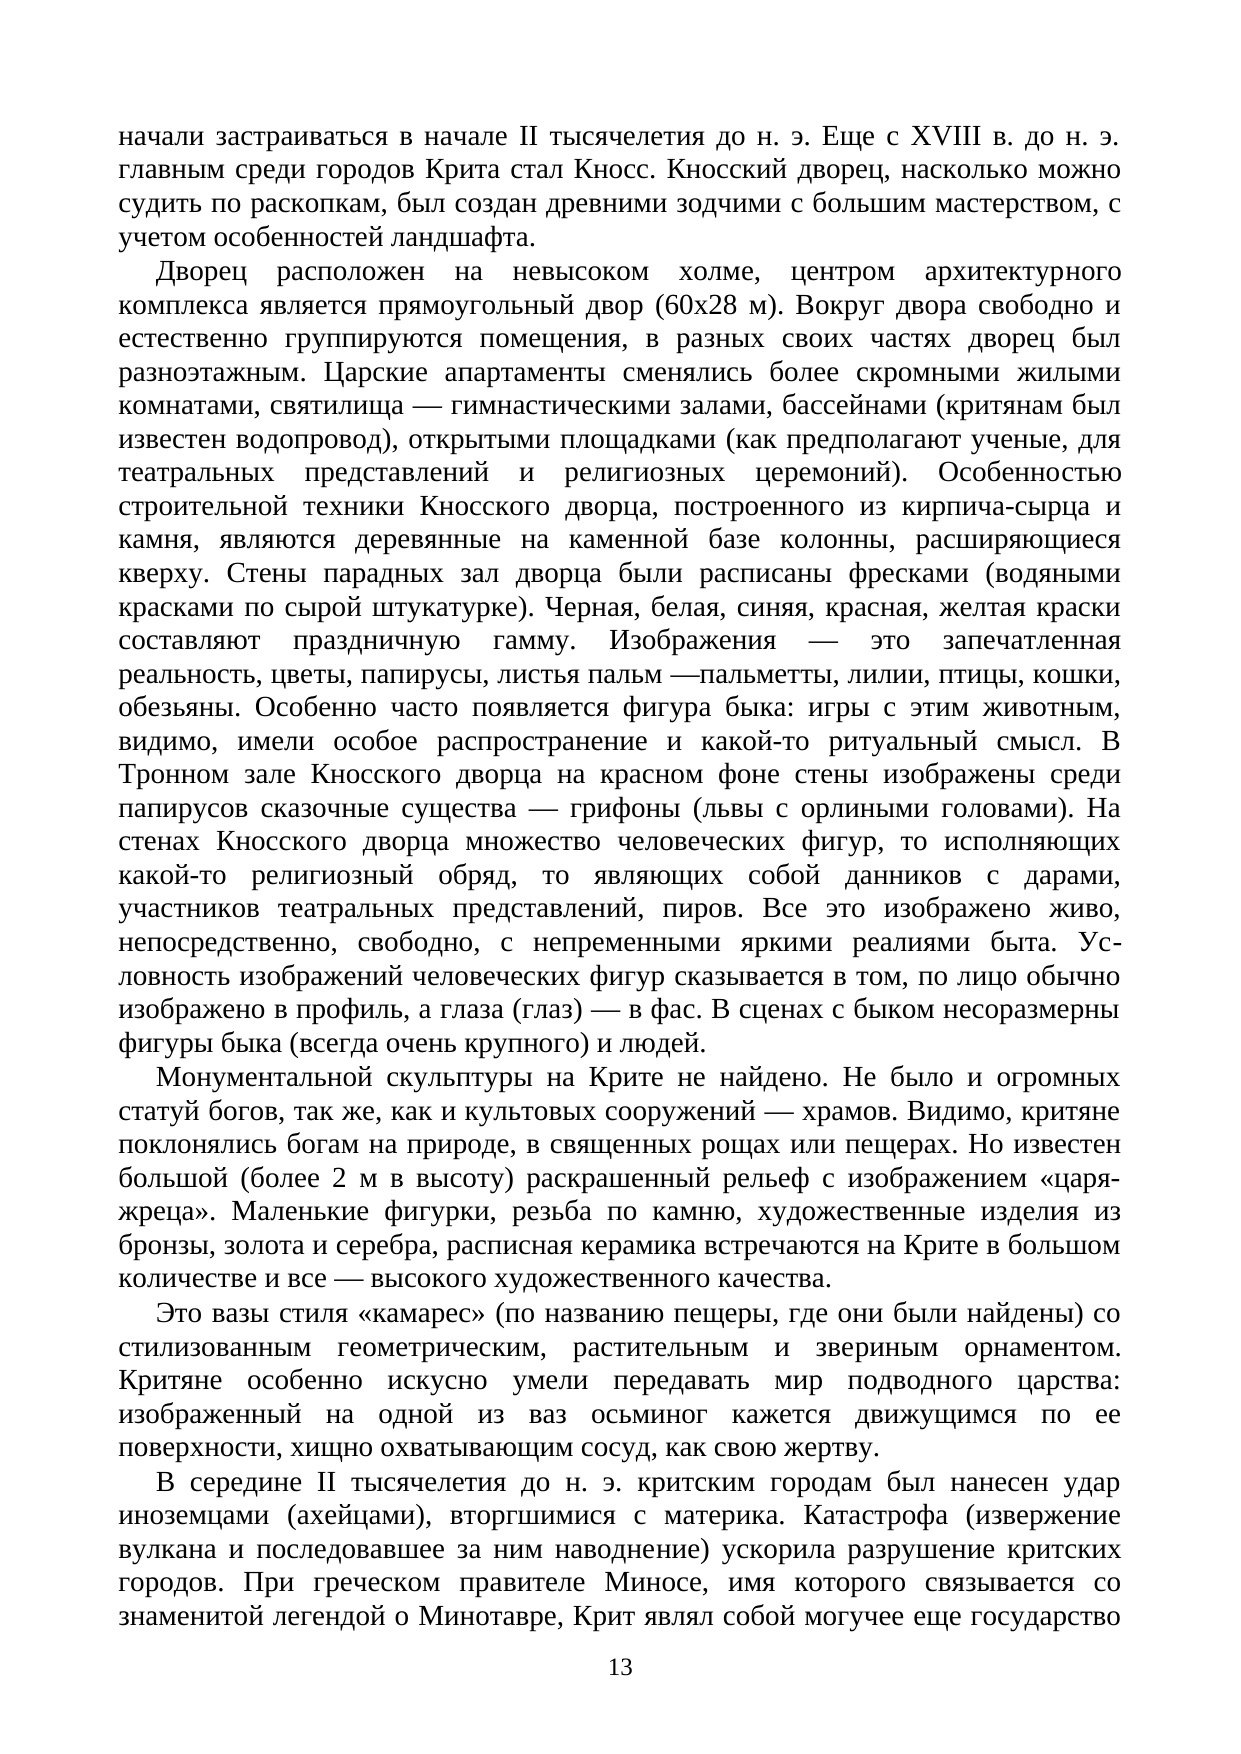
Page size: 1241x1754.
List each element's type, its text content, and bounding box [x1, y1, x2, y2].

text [118, 1464, 1122, 1632]
text Это вазы стиля «камарес» (по названию пещеры, где они были найдены) со стилизованным геометрическим, растительным и звериным орнаментом. Критяне особенно искусно умели передавать мир подводного царства: изображенный на одной из ваз осьминог кажется движущимся по ее поверхности, хищно охватывающим сосуд, как свою жертву. [118, 1295, 1122, 1463]
text Дворец расположен на невысоком холме, центром архитектурного комплекса является прямоугольный двор (60х28 м). Вокруг двора свободно и естественно группируются помещения, в разных своих частях дворец был разноэтажным. Царские апартаменты сменялись более скромными жилыми комнатами, святилища — гимнастическими залами, бассейнами (критянам был известен водопровод), открытыми площадками (как предполагают ученые, для театральных представлений и религиозных церемоний). Особенностью строительной техники Кносского дворца, построенного из кирпича-сырца и камня, являются деревянные на каменной базе колонны, расширяющиеся кверху. Стены парадных зал дворца были расписаны фресками (водяными красками по сырой штукатурке). Черная, белая, синяя, красная, желтая краски составляют праздничную гамму. Изображения — это запечатленная реальность, цветы, папирусы, листья пальм —пальметты, лилии, птицы, кошки, обезьяны. Особенно часто появляется фигура быка: игры с этим животным, видимо, имели особое распространение и какой-то ритуальный смысл. В Тронном зале Кносского дворца на красном фоне стены изображены среди папирусов сказочные существа — грифоны (львы с орлиными головами). На стенах Кносского дворца множество человеческих фигур, то исполняющих какой-то религиозный обряд, то являющих собой данников с дарами, участников театральных представлений, пиров. Все это изображено живо, непосредственно, свободно, с непременными яркими реалиями быта. Условность изображений человеческих фигур сказывается в том, по лицо обычно изображено в профиль, а глаза (глаз) — в фас. В сценах с быком несоразмерны фигуры быка (всегда очень крупного) и людей. [118, 253, 1122, 1058]
text Монументальной скульптуры на Крите не найдено. Не было и огромных статуй богов, так же, как и культовых сооружений — храмов. Видимо, критяне поклонялись богам на природе, в священных рощах или пещерах. Но известен большой (более 2 м в высоту) раскрашенный рельеф с изображением «царя-жреца». Маленькие фигурки, резьба по камню, художественные изделия из бронзы, золота и серебра, расписная керамика встречаются на Крите в большом количестве и все — высокого художественного качества. [118, 1059, 1122, 1294]
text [118, 118, 1122, 252]
